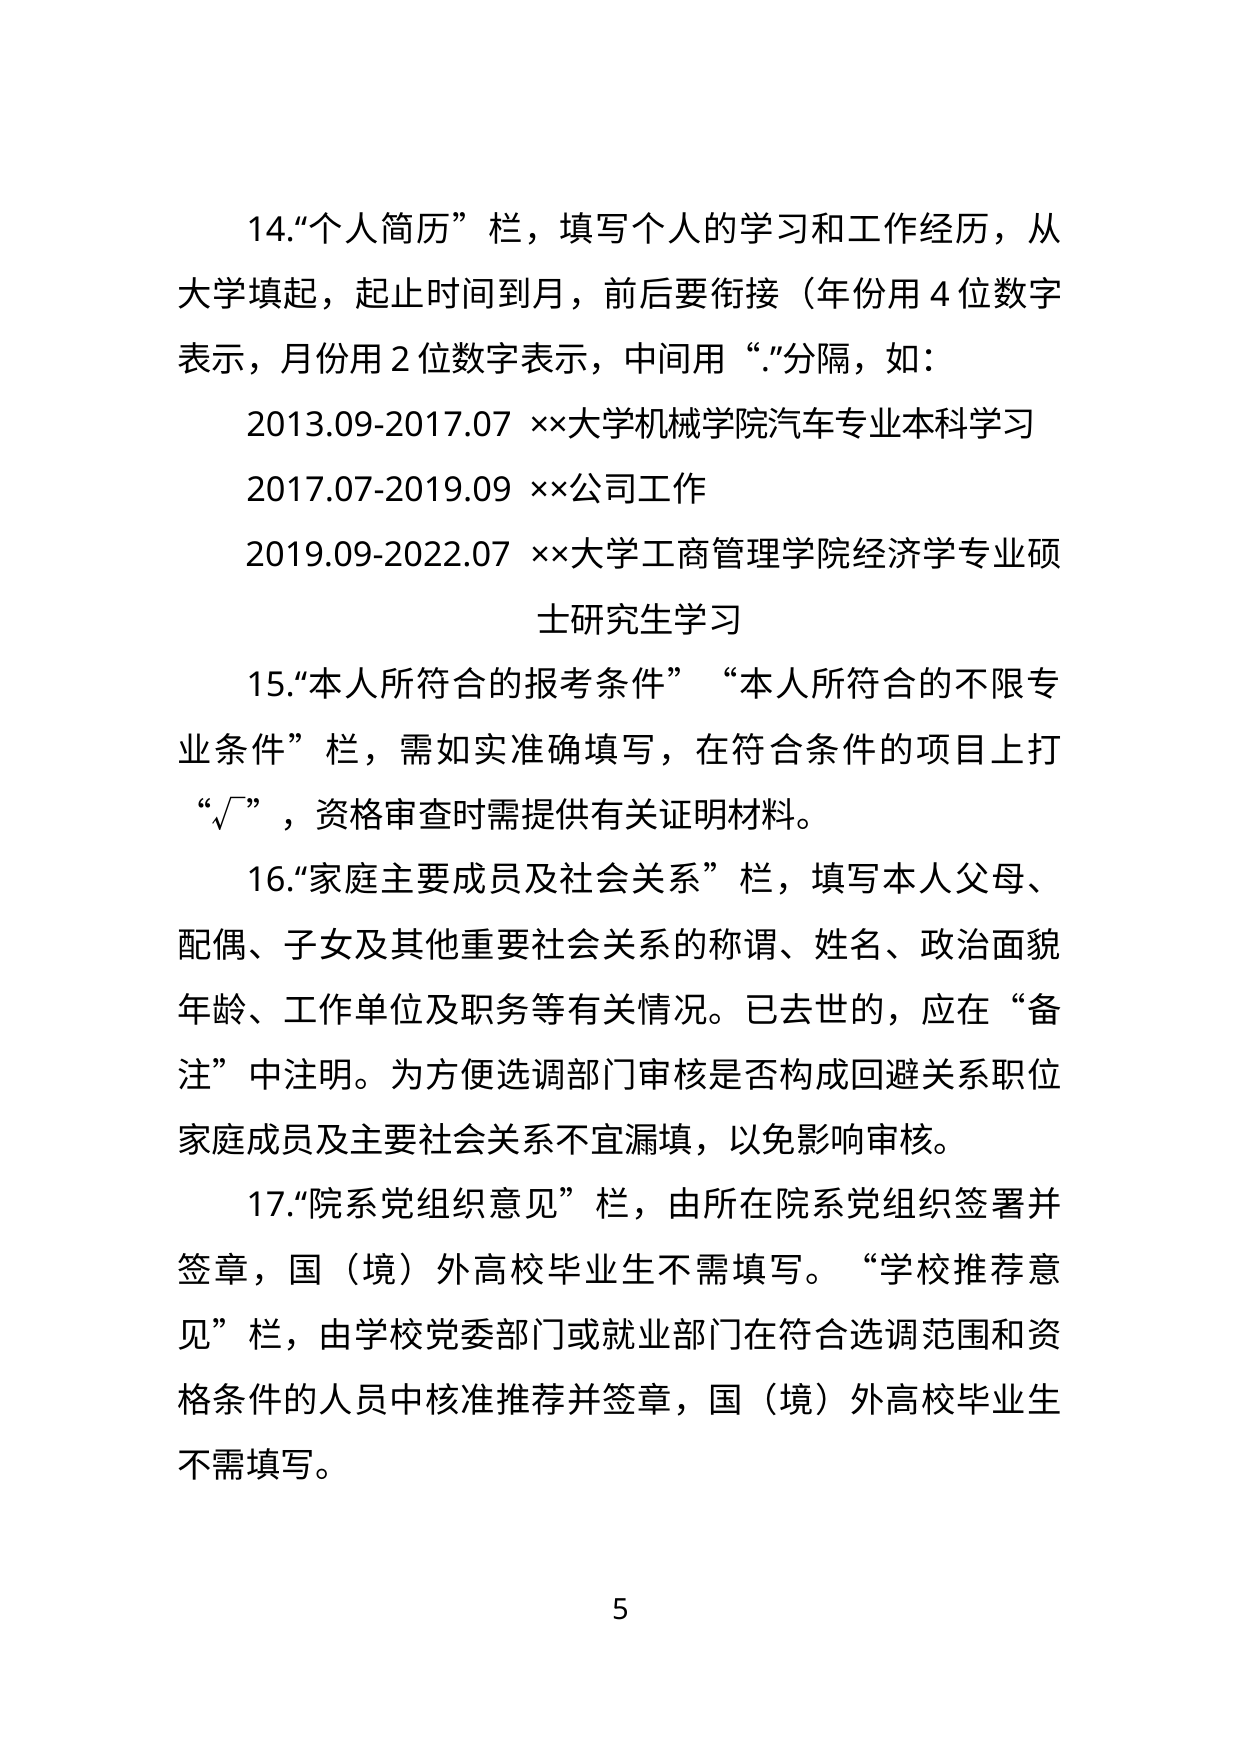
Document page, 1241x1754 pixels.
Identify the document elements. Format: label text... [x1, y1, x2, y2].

text 17.“院系党组织意见”栏，由所在院系党组织签署并签章，国（境）外高校毕业生不需填写。“学校推荐意见”栏，由学校党委部门或就业部门在符合选调范围和资格条件的人员中核准推荐并签章，国（境）外高校毕业生不需填写。 [177, 1169, 1063, 1494]
text 2013.09-2017.07 ××大学机械学院汽车专业本科学习 [177, 389, 1063, 454]
text 16.“家庭主要成员及社会关系”栏，填写本人父母、配偶、子女及其他重要社会关系的称谓、姓名、政治面貌、年龄、工作单位及职务等有关情况。已去世的，应在“备注”中注明。为方便选调部门审核是否构成回避关系职位，家庭成员及主要社会关系不宜漏填，以免影响审核。 [177, 844, 1063, 1169]
text 2019.09-2022.07 ××大学工商管理学院经济学专业硕士研究生学习 [245, 519, 1063, 649]
text 14.“个人简历”栏，填写个人的学习和工作经历，从大学填起，起止时间到月，前后要衔接（年份用4位数字表示，月份用2位数字表示，中间用“.”分隔，如： [177, 194, 1063, 389]
text 2017.07-2019.09 ××公司工作 [177, 454, 1063, 519]
text 15.“本人所符合的报考条件”“本人所符合的不限专业条件”栏，需如实准确填写，在符合条件的项目上打“√”，资格审查时需提供有关证明材料。 [177, 649, 1063, 844]
